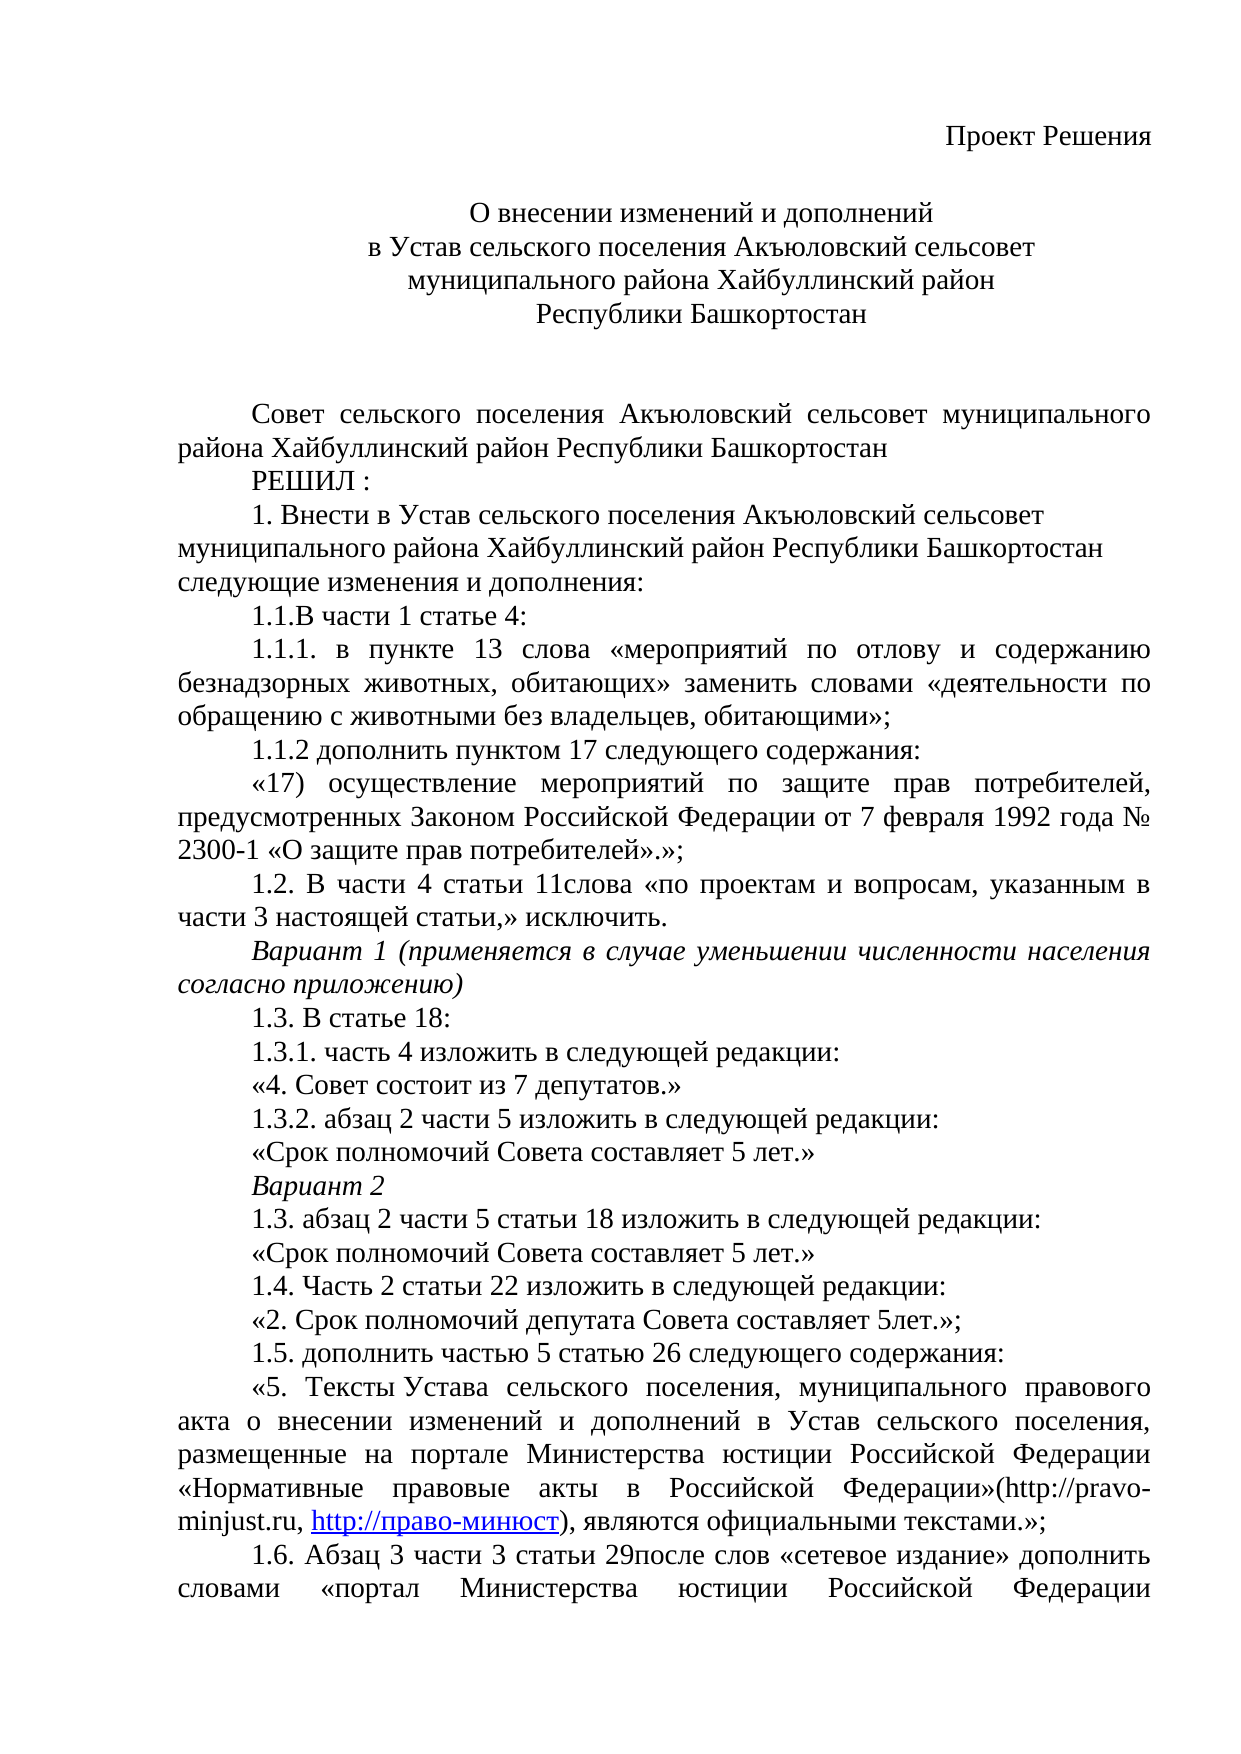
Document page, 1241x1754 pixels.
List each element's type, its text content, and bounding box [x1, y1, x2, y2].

text «2. Срок полномочий депутата Совета составляет 5лет.»; [177, 1302, 1152, 1336]
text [177, 1537, 1152, 1604]
text 1.1.В части 1 статье 4: [177, 598, 1152, 631]
text в Устав сельского поселения Акъюловский сельсовет [177, 229, 1152, 262]
text «Срок полномочий Совета составляет 5 лет.» [177, 1235, 1152, 1268]
text 1.5. дополнить частью 5 статью 26 следующего содержания: [177, 1336, 1152, 1369]
text 1.1.2 дополнить пунктом 17 следующего содержания: [177, 732, 1152, 765]
text 1.3. абзац 2 части 5 статьи 18 изложить в следующей редакции: [177, 1201, 1152, 1235]
text 1.1.1. в пункте 13 слова «мероприятий по отлову и содержанию безнадзорных животных, обитающих» заменить словами «деятельности по обращению с животными без владельцев, обитающими»; [177, 631, 1152, 732]
text Совет сельского поселения Акъюловский сельсовет муниципального района Хайбуллинский район Республики Башкортостан [177, 396, 1152, 463]
text «17) осуществление мероприятий по защите прав потребителей, предусмотренных Законом Российской Федерации от 7 февраля 1992 года № 2300-1 «О защите прав потребителей».»; [177, 765, 1152, 866]
text 1.2. В части 4 статьи 11слова «по проектам и вопросам, указанным в части 3 настоящей статьи,» исключить. [177, 866, 1152, 933]
text Проект Решения [177, 118, 1152, 152]
text «4. Совет состоит из 7 депутатов.» [177, 1067, 1152, 1101]
text Вариант 1 (применяется в случае уменьшении численности населения согласно приложению) [177, 933, 1152, 1000]
text Вариант 2 [177, 1168, 1152, 1201]
text «5. Тексты Устава сельского поселения, муниципального правового акта о внесении изменений и дополнений в Устав сельского поселения, размещенные на портале Министерства юстиции Российской Федерации «Нормативные правовые акты в Российской Федерации»(http://pravo-minjust.ru, http://право-минюст), являются официальными текстами.»; [177, 1369, 1152, 1537]
text 1. Внести в Устав сельского поселения Акъюловский сельсовет муниципального района Хайбуллинский район Республики Башкортостан следующие изменения и дополнения: [177, 497, 1152, 598]
text Республики Башкортостан [177, 296, 1152, 329]
text муниципального района Хайбуллинский район [177, 262, 1152, 296]
text 1.4. Часть 2 статьи 22 изложить в следующей редакции: [177, 1268, 1152, 1302]
text О внесении изменений и дополнений [177, 195, 1152, 229]
text 1.3.1. часть 4 изложить в следующей редакции: [177, 1034, 1152, 1067]
text 1.3.2. абзац 2 части 5 изложить в следующей редакции: [177, 1101, 1152, 1134]
text РЕШИЛ : [177, 463, 1152, 497]
text «Срок полномочий Совета составляет 5 лет.» [177, 1134, 1152, 1168]
text 1.3. В статье 18: [177, 1000, 1152, 1034]
